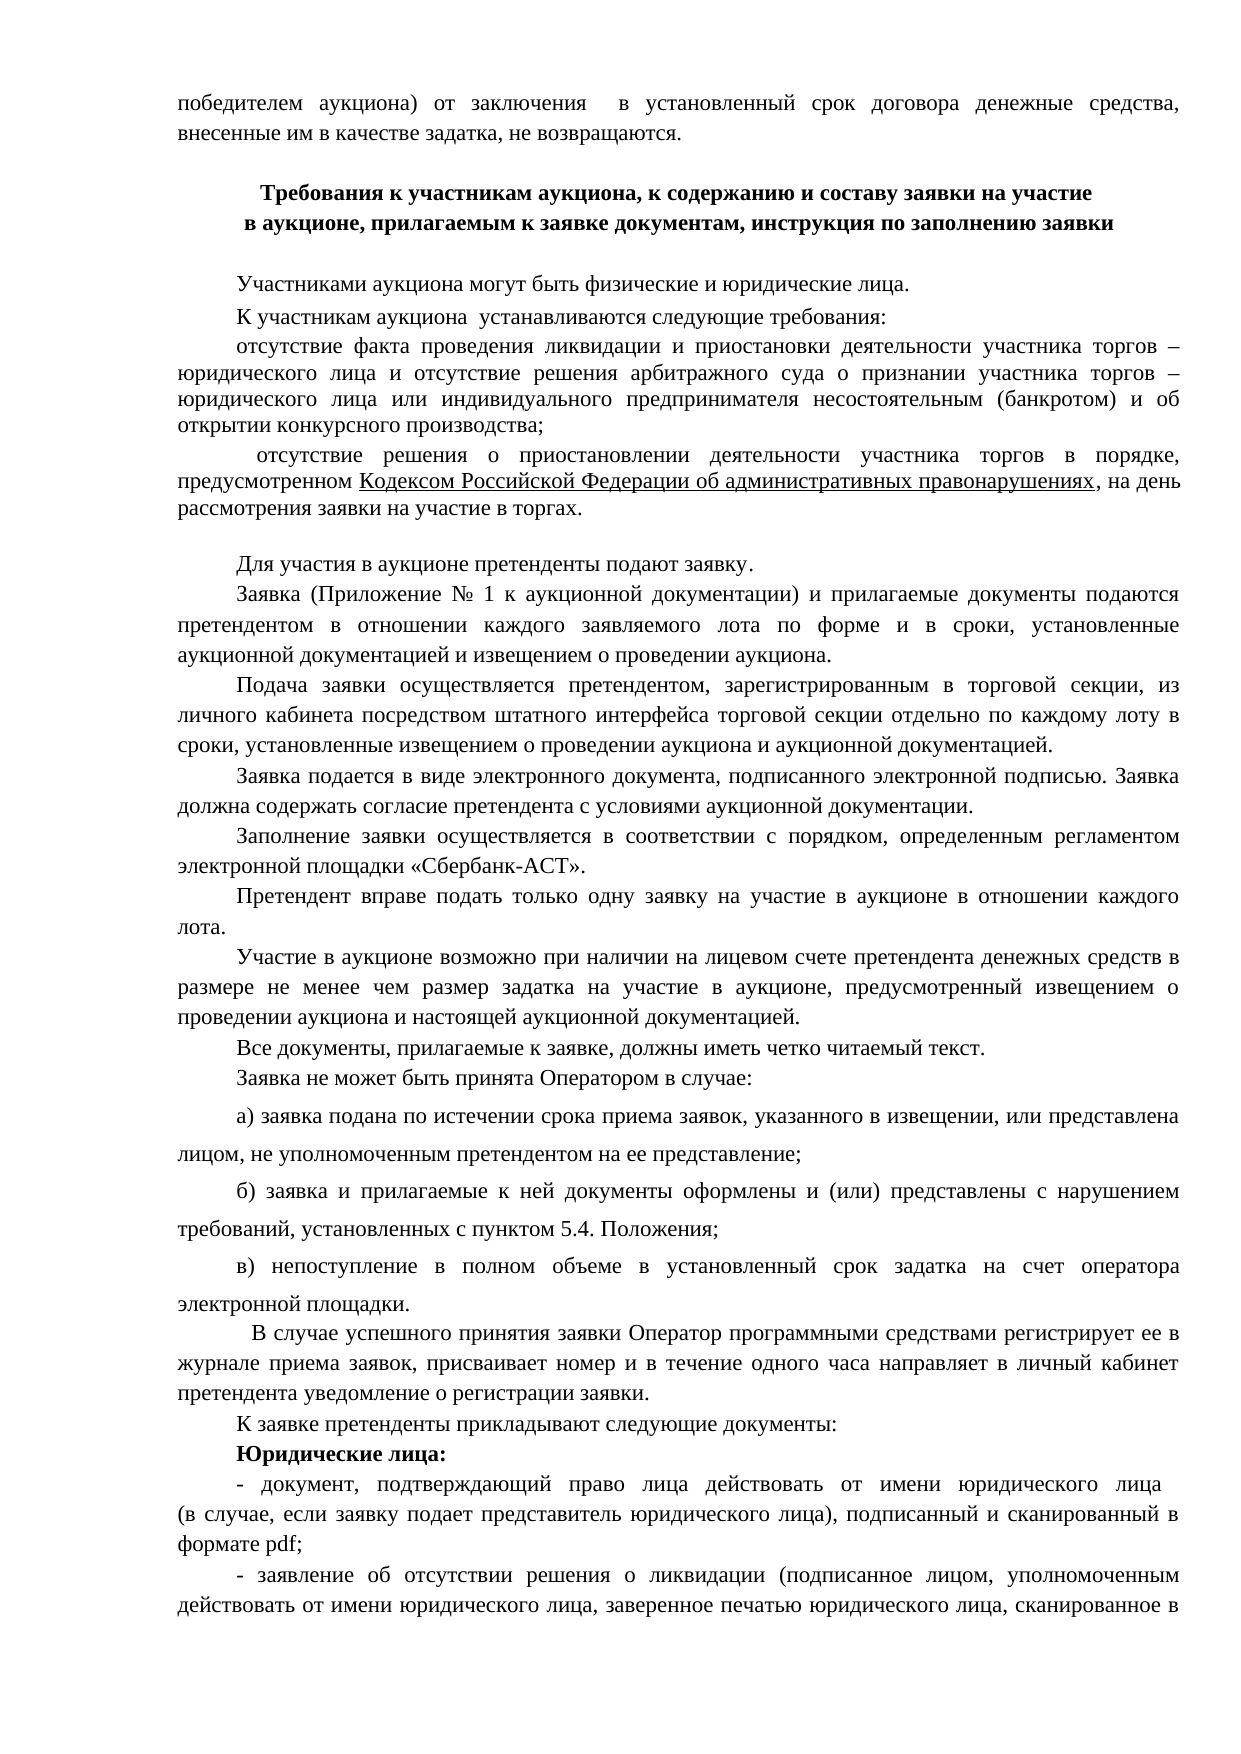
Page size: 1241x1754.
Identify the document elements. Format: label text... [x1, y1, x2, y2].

text в) непоступление в полном объеме в установленный срок задатка на счет оператора электронной площадки. [177, 1244, 1181, 1319]
text Участниками аукциона могут быть физические и юридические лица. [177, 270, 1181, 296]
text Заявка (Приложение № 1 к аукционной документации) и прилагаемые документы подаются претендентом в отношении каждого заявляемого лота по форме и в сроки, установленные аукционной документацией и извещением о проведении аукциона. [177, 580, 1181, 667]
list Подача заявки осуществляется претендентом, зарегистрированным в торговой секции, из личного кабинета посредством штатного интерфейса торговой секции отдельно по каждому лоту в сроки, установленные извещением о проведении аукциона и аукционной документацией. [177, 671, 1181, 758]
text Заполнение заявки осуществляется в соответствии с порядком, определенным регламентом электронной площадки «Сбербанк-АСТ». [177, 822, 1181, 879]
text К участникам аукциона устанавливаются следующие требования: [177, 303, 1181, 329]
text б) заявка и прилагаемые к ней документы оформлены и (или) представлены с нарушением требований, установленных с пунктом 5.4. Положения; [177, 1169, 1181, 1244]
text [177, 1561, 1181, 1617]
text Требования к участникам аукциона, к содержанию и составу заявки на участие в аукционе, прилагаемым к заявке документам, инструкция по заполнению заявки [177, 179, 1181, 236]
list Юридические лица: [177, 1440, 1181, 1466]
text - документ, подтверждающий право лица действовать от имени юридического лица (в случае, если заявку подает представитель юридического лица), подписанный и сканированный в формате pdf; [177, 1470, 1181, 1557]
text Все документы, прилагаемые к заявке, должны иметь четко читаемый текст. [177, 1033, 1181, 1060]
list К заявке претенденты прикладывают следующие документы: [177, 1409, 1181, 1436]
text отсутствие решения о приостановлении деятельности участника торгов в порядке, предусмотренном Кодексом Российской Федерации об административных правонарушениях, на день рассмотрения заявки на участие в торгах. [177, 441, 1181, 520]
text Участие в аукционе возможно при наличии на лицевом счете претендента денежных средств в размере не менее чем размер задатка на участие в аукционе, предусмотренный извещением о проведении аукциона и настоящей аукционной документацией. [177, 943, 1181, 1030]
list Заявка подается в виде электронного документа, подписанного электронной подписью. Заявка должна содержать согласие претендента с условиями аукционной документации. [177, 762, 1181, 818]
text а) заявка подана по истечении срока приема заявок, указанного в извещении, или представлена лицом, не уполномоченным претендентом на ее представление; [177, 1094, 1181, 1169]
text В случае успешного принятия заявки Оператор программными средствами регистрирует ее в журнале приема заявок, присваивает номер и в течение одного часа направляет в личный кабинет претендента уведомление о регистрации заявки. [177, 1319, 1181, 1406]
text Претендент вправе подать только одну заявку на участие в аукционе в отношении каждого лота. [177, 882, 1181, 939]
list Для участия в аукционе претенденты подают заявку. [177, 550, 1181, 577]
text отсутствие факта проведения ликвидации и приостановки деятельности участника торгов – юридического лица и отсутствие решения арбитражного суда о признании участника торгов – юридического лица или индивидуального предпринимателя несостоятельным (банкротом) и об открытии конкурсного производства; [177, 332, 1181, 438]
text Заявка не может быть принята Оператором в случае: [177, 1064, 1181, 1090]
